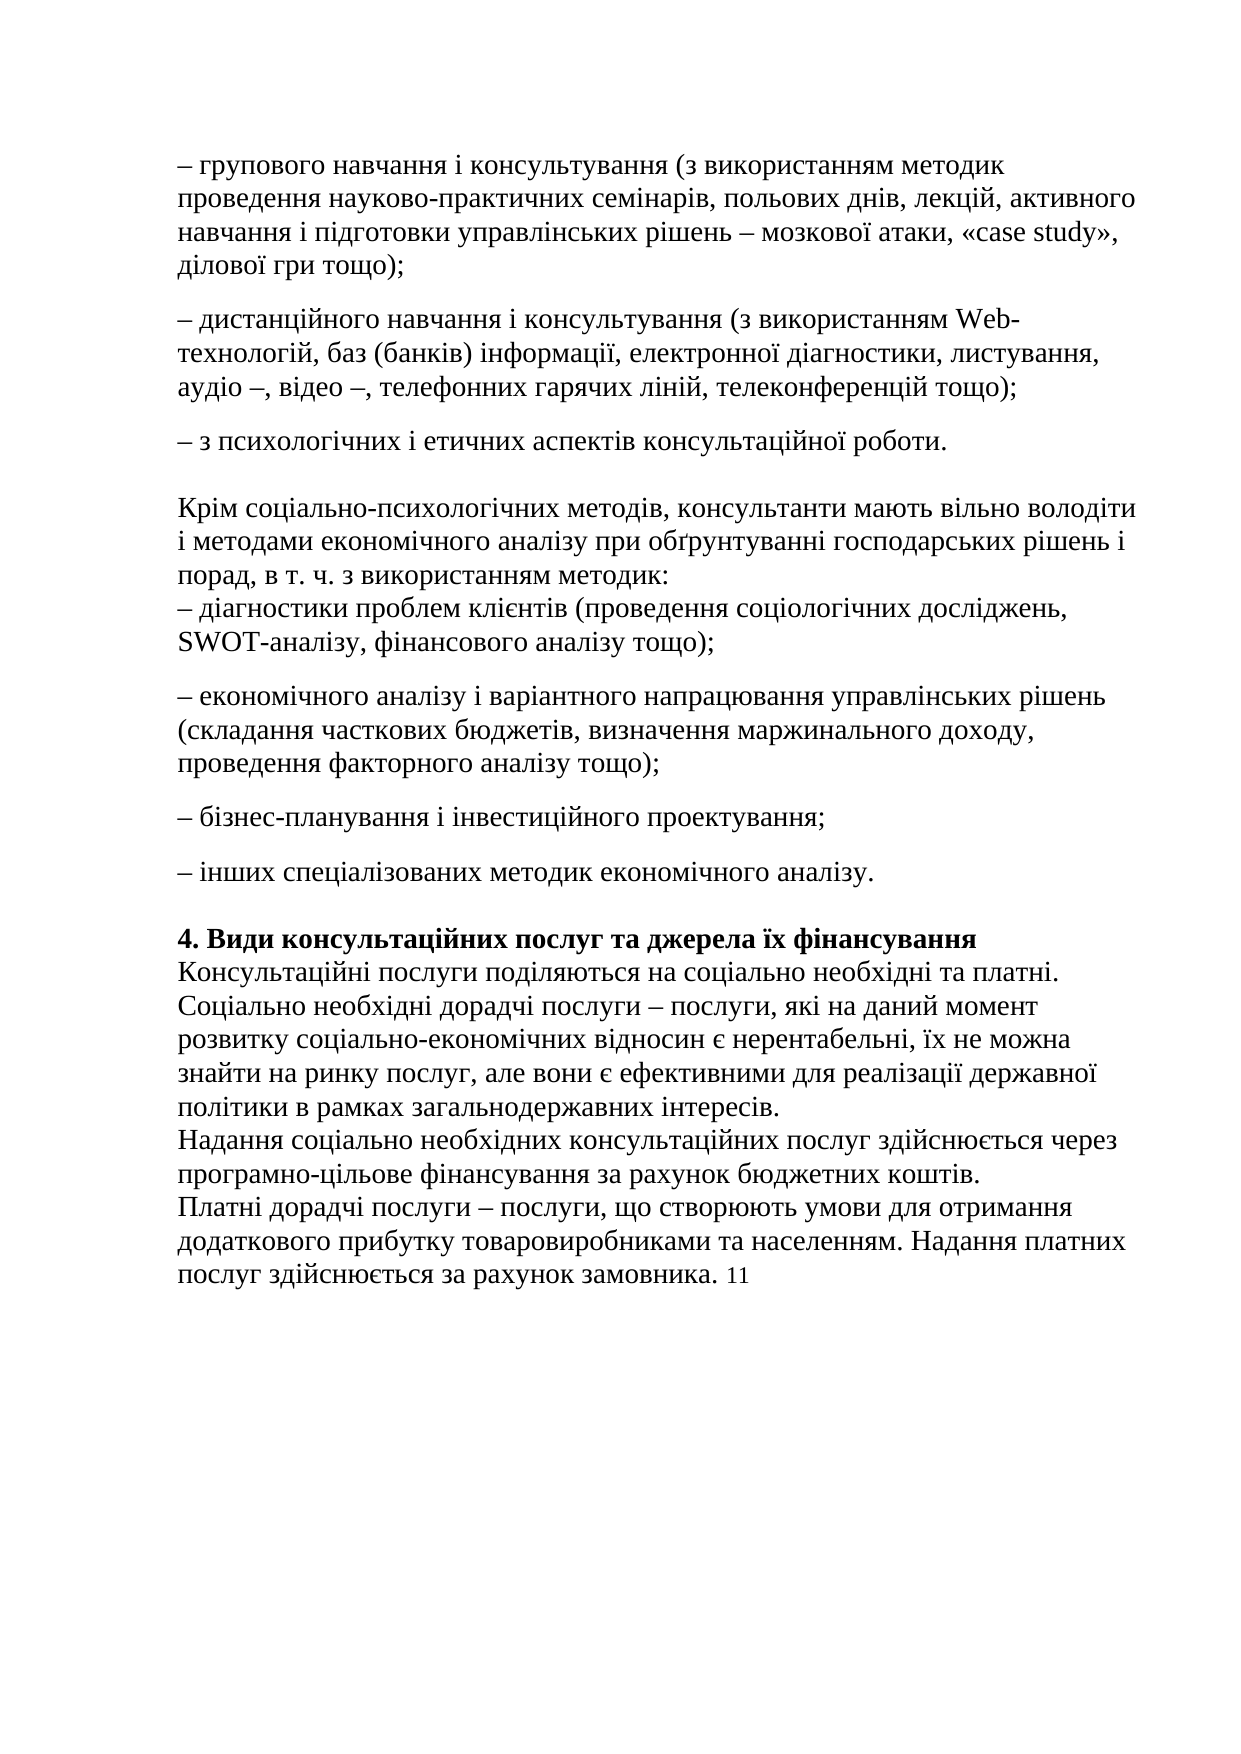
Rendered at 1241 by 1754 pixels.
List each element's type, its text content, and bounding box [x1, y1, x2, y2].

text Платні дорадчі послуги – послуги, що створюють умови для отримання додаткового прибутку товаровиробниками та населенням. Надання платних послуг здійснюється за рахунок замовника. 11 [177, 1189, 1152, 1290]
text – бізнес-планування і інвестиційного проектування; [177, 799, 1152, 833]
text 4. Види консультаційних послуг та джерела їх фінансування [177, 921, 1152, 954]
text – інших спеціалізованих методик економічного аналізу. [177, 854, 1152, 887]
text Консультаційні послуги поділяються на соціально необхідні та платні. [177, 954, 1152, 988]
text Крім соціально-психологічних методів, консультанти мають вільно володіти і методами економічного аналізу при обґрунтуванні господарських рішень і порад, в т. ч. з використанням методик: [177, 490, 1152, 590]
text – економічного аналізу і варіантного напрацювання управлінських рішень (складання часткових бюджетів, визначення маржинального доходу, проведення факторного аналізу тощо); [177, 678, 1152, 779]
text Соціально необхідні дорадчі послуги – послуги, які на даний момент розвитку соціально-економічних відносин є нерентабельні, їх не можна знайти на ринку послуг, але вони є ефективними для реалізації державної політики в рамках загальнодержавних інтересів. [177, 988, 1152, 1122]
text Надання соціально необхідних консультаційних послуг здійснюється через програмно-цільове фінансування за рахунок бюджетних коштів. [177, 1122, 1152, 1189]
text – дистанційного навчання і консультування (з використанням Web-технологій, баз (банків) інформації, електронної діагностики, листування, аудіо –, відео –, телефонних гарячих ліній, телеконференцій тощо); [177, 302, 1152, 402]
text – з психологічних і етичних аспектів консультаційної роботи. [177, 423, 1152, 456]
text – групового навчання і консультування (з використанням методик проведення науково-практичних семінарів, польових днів, лекцій, активного навчання і підготовки управлінських рішень – мозкової атаки, «case study», ділової гри тощо); [177, 147, 1152, 281]
text – діагностики проблем клієнтів (проведення соціологічних досліджень, SWOT-аналізу, фінансового аналізу тощо); [177, 590, 1152, 657]
